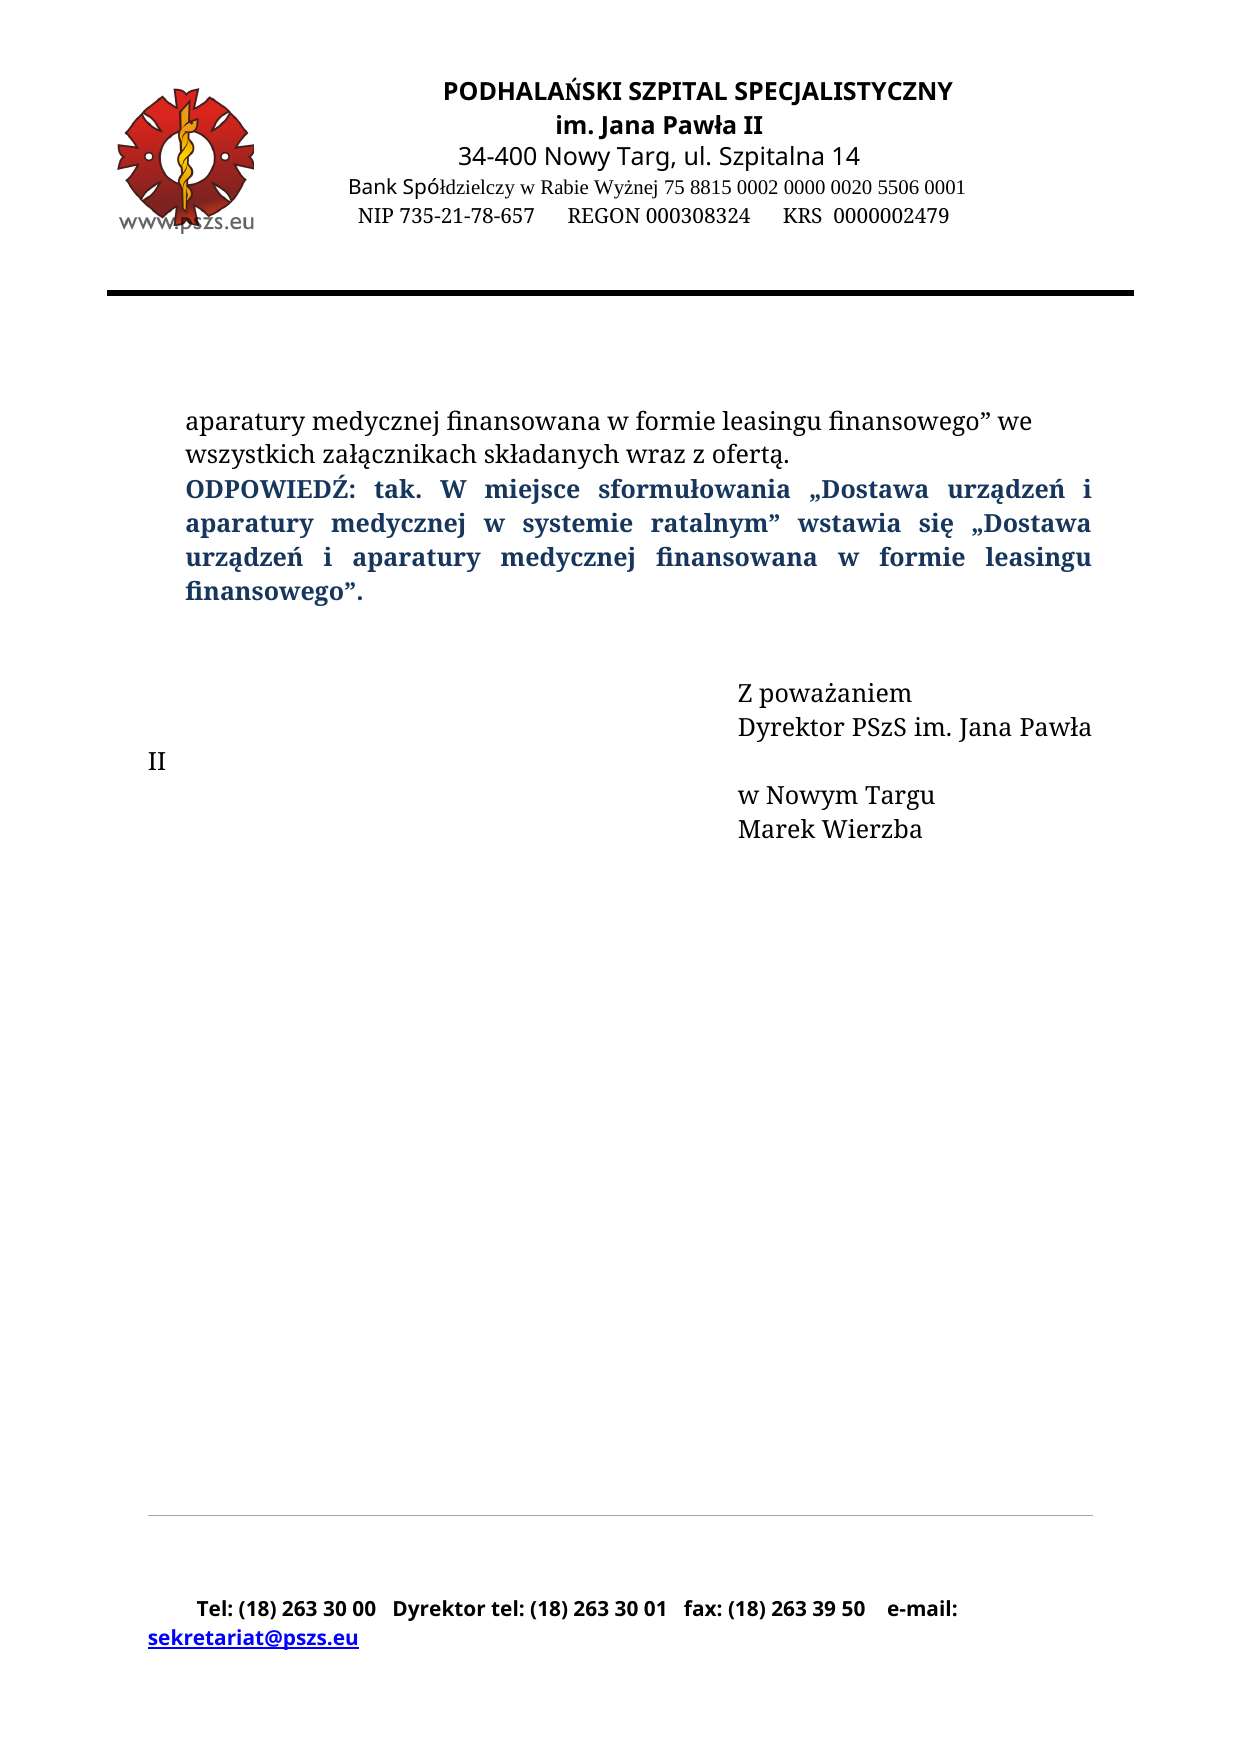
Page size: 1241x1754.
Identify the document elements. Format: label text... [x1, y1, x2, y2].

picture [116, 87, 254, 231]
text Marek Wierzba [738, 812, 1093, 846]
text ODPOWIEDŹ: tak. W miejsce sformułowania „Dostawa urządzeń i aparatury medycznej w systemie ratalnym” wstawia się „Dostawa urządzeń i aparatury medycznej finansowana w formie leasingu finansowego”. [185, 471, 1093, 607]
text w Nowym Targu [738, 778, 1093, 812]
text Dyrektor PSzS im. Jana Pawła II [148, 710, 1093, 778]
text Z poważaniem [148, 676, 1093, 710]
